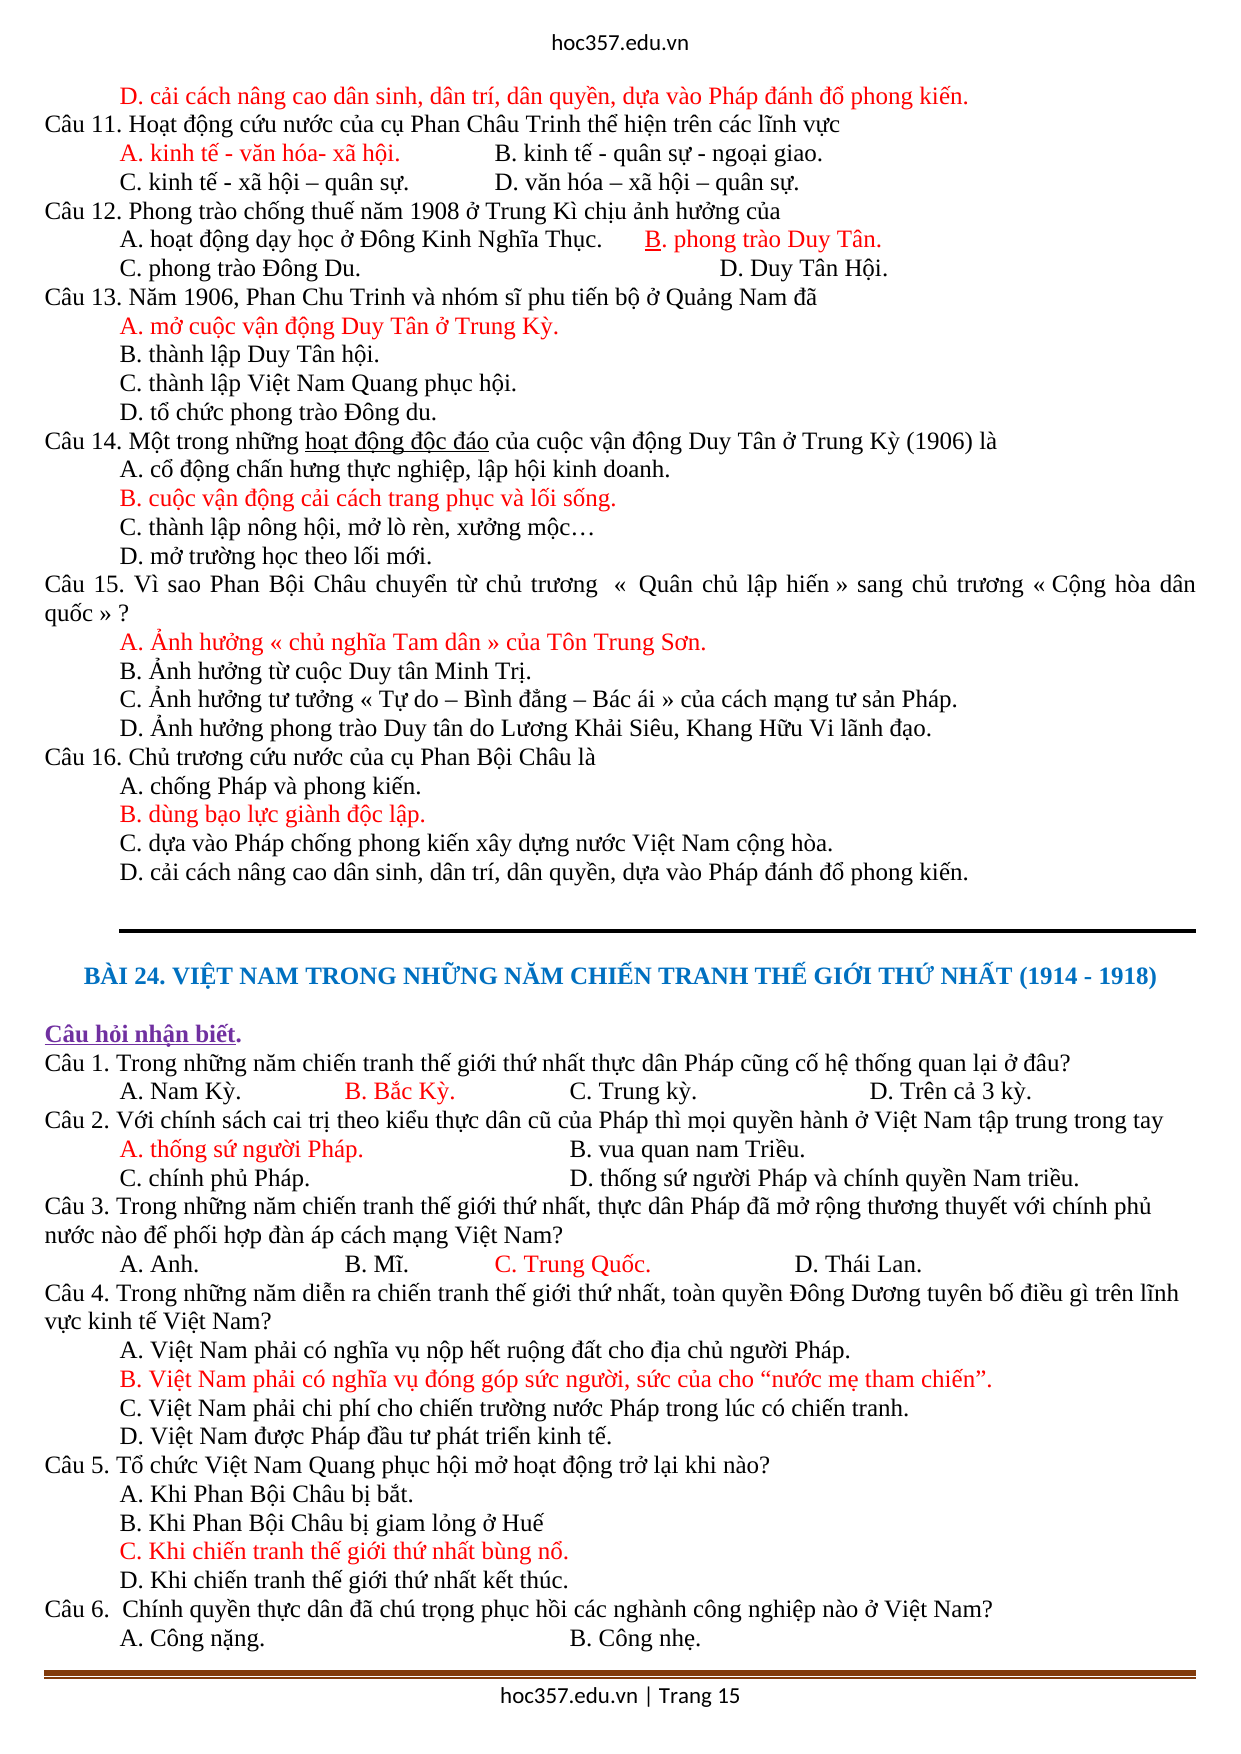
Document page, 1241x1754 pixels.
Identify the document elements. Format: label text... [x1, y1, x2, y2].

text A. mở cuộc vận động Duy Tân ở Trung Kỳ. [119, 311, 1196, 339]
text B. Việt Nam phải có nghĩa vụ đóng góp sức người, sức của cho “nước mẹ tham chiến”. [119, 1364, 1196, 1393]
text Câu 5. Tổ chức Việt Nam Quang phục hội mở hoạt động trở lại khi nào? [44, 1450, 1196, 1479]
text A. hoạt động dạy học ở Đông Kinh Nghĩa Thục. B. phong trào Duy Tân. [119, 224, 1196, 253]
text BÀI 24. VIỆT NAM TRONG NHỮNG NĂM CHIẾN TRANH THẾ GIỚI THỨ NHẤT (1914 - 1918) [44, 961, 1196, 990]
text Câu 14. Một trong những hoạt động độc đáo của cuộc vận động Duy Tân ở Trung Kỳ (1906) là [44, 426, 1196, 454]
text C. phong trào Đông Du. D. Duy Tân Hội. [119, 253, 1196, 282]
text C. Ảnh hưởng tư tưởng « Tự do – Bình đẳng – Bác ái » của cách mạng tư sản Pháp. [119, 684, 1196, 713]
text A. Anh. B. Mĩ. C. Trung Quốc. D. Thái Lan. [119, 1249, 1196, 1278]
text B. thành lập Duy Tân hội. [119, 339, 1196, 368]
text C. thành lập Việt Nam Quang phục hội. [119, 368, 1196, 397]
text Câu 12. Phong trào chống thuế năm 1908 ở Trung Kì chịu ảnh hưởng của [44, 196, 1196, 224]
text Câu 1. Trong những năm chiến tranh thế giới thứ nhất thực dân Pháp cũng cố hệ thống quan lại ở đâu? [44, 1048, 1196, 1076]
text C. thành lập nông hội, mở lò rèn, xưởng mộc… [119, 512, 1196, 541]
text A. Nam Kỳ. B. Bắc Kỳ. C. Trung kỳ. D. Trên cả 3 kỳ. [119, 1076, 1196, 1105]
text D. mở trường học theo lối mới. [119, 541, 1196, 569]
text D. Ảnh hưởng phong trào Duy tân do Lương Khải Siêu, Khang Hữu Vi lãnh đạo. [119, 713, 1196, 742]
text B. cuộc vận động cải cách trang phục và lối sống. [119, 483, 1196, 512]
text A. Việt Nam phải có nghĩa vụ nộp hết ruộng đất cho địa chủ người Pháp. [119, 1335, 1196, 1364]
text C. dựa vào Pháp chống phong kiến xây dựng nước Việt Nam cộng hòa. [119, 828, 1196, 857]
text Câu 15. Vì sao Phan Bội Châu chuyển từ chủ trương « Quân chủ lập hiến » sang chủ trương « Cộng hòa dân quốc » ? [44, 569, 1196, 627]
text Câu 6. Chính quyền thực dân đã chú trọng phục hồi các nghành công nghiệp nào ở Việt Nam? [44, 1594, 1196, 1623]
text Câu 16. Chủ trương cứu nước của cụ Phan Bội Châu là [44, 742, 1196, 771]
text B. Khi Phan Bội Châu bị giam lỏng ở Huế [119, 1508, 1196, 1536]
text Câu 3. Trong những năm chiến tranh thế giới thứ nhất, thực dân Pháp đã mở rộng thương thuyết với chính phủ nước nào để phối hợp đàn áp cách mạng Việt Nam? [44, 1191, 1196, 1249]
text Câu hỏi nhận biết. [44, 1019, 1196, 1048]
text A. thống sứ người Pháp. B. vua quan nam Triều. [119, 1134, 1196, 1163]
text C. Khi chiến tranh thế giới thứ nhất bùng nổ. [119, 1536, 1196, 1565]
text Câu 13. Năm 1906, Phan Chu Trinh và nhóm sĩ phu tiến bộ ở Quảng Nam đã [44, 282, 1196, 311]
text C. Việt Nam phải chi phí cho chiến trường nước Pháp trong lúc có chiến tranh. [119, 1393, 1196, 1421]
text D. cải cách nâng cao dân sinh, dân trí, dân quyền, dựa vào Pháp đánh đổ phong kiến. [119, 81, 1196, 109]
text A. kinh tế - văn hóa- xã hội. B. kinh tế - quân sự - ngoại giao. [119, 138, 1196, 167]
text B. Ảnh hưởng từ cuộc Duy tân Minh Trị. [119, 656, 1196, 684]
text A. chống Pháp và phong kiến. [119, 771, 1196, 799]
text A. Công nặng. B. Công nhẹ. [119, 1623, 1196, 1651]
text A. Ảnh hưởng « chủ nghĩa Tam dân » của Tôn Trung Sơn. [44, 627, 1196, 656]
text D. Khi chiến tranh thế giới thứ nhất kết thúc. [119, 1565, 1196, 1594]
text C. kinh tế - xã hội – quân sự. D. văn hóa – xã hội – quân sự. [119, 167, 1196, 196]
text Câu 4. Trong những năm diễn ra chiến tranh thế giới thứ nhất, toàn quyền Đông Dương tuyên bố điều gì trên lĩnh vực kinh tế Việt Nam? [44, 1278, 1196, 1335]
text A. Khi Phan Bội Châu bị bắt. [119, 1479, 1196, 1508]
text D. Việt Nam được Pháp đầu tư phát triển kinh tế. [119, 1421, 1196, 1450]
text C. chính phủ Pháp. D. thống sứ người Pháp và chính quyền Nam triều. [119, 1163, 1196, 1191]
text Câu 2. Với chính sách cai trị theo kiểu thực dân cũ của Pháp thì mọi quyền hành ở Việt Nam tập trung trong tay [44, 1105, 1196, 1134]
text D. cải cách nâng cao dân sinh, dân trí, dân quyền, dựa vào Pháp đánh đổ phong kiến. [119, 857, 1196, 929]
text D. tổ chức phong trào Đông du. [119, 397, 1196, 426]
text Câu 11. Hoạt động cứu nước của cụ Phan Châu Trinh thể hiện trên các lĩnh vực [44, 109, 1196, 138]
text B. dùng bạo lực giành độc lập. [119, 799, 1196, 828]
text A. cổ động chấn hưng thực nghiệp, lập hội kinh doanh. [119, 454, 1196, 483]
